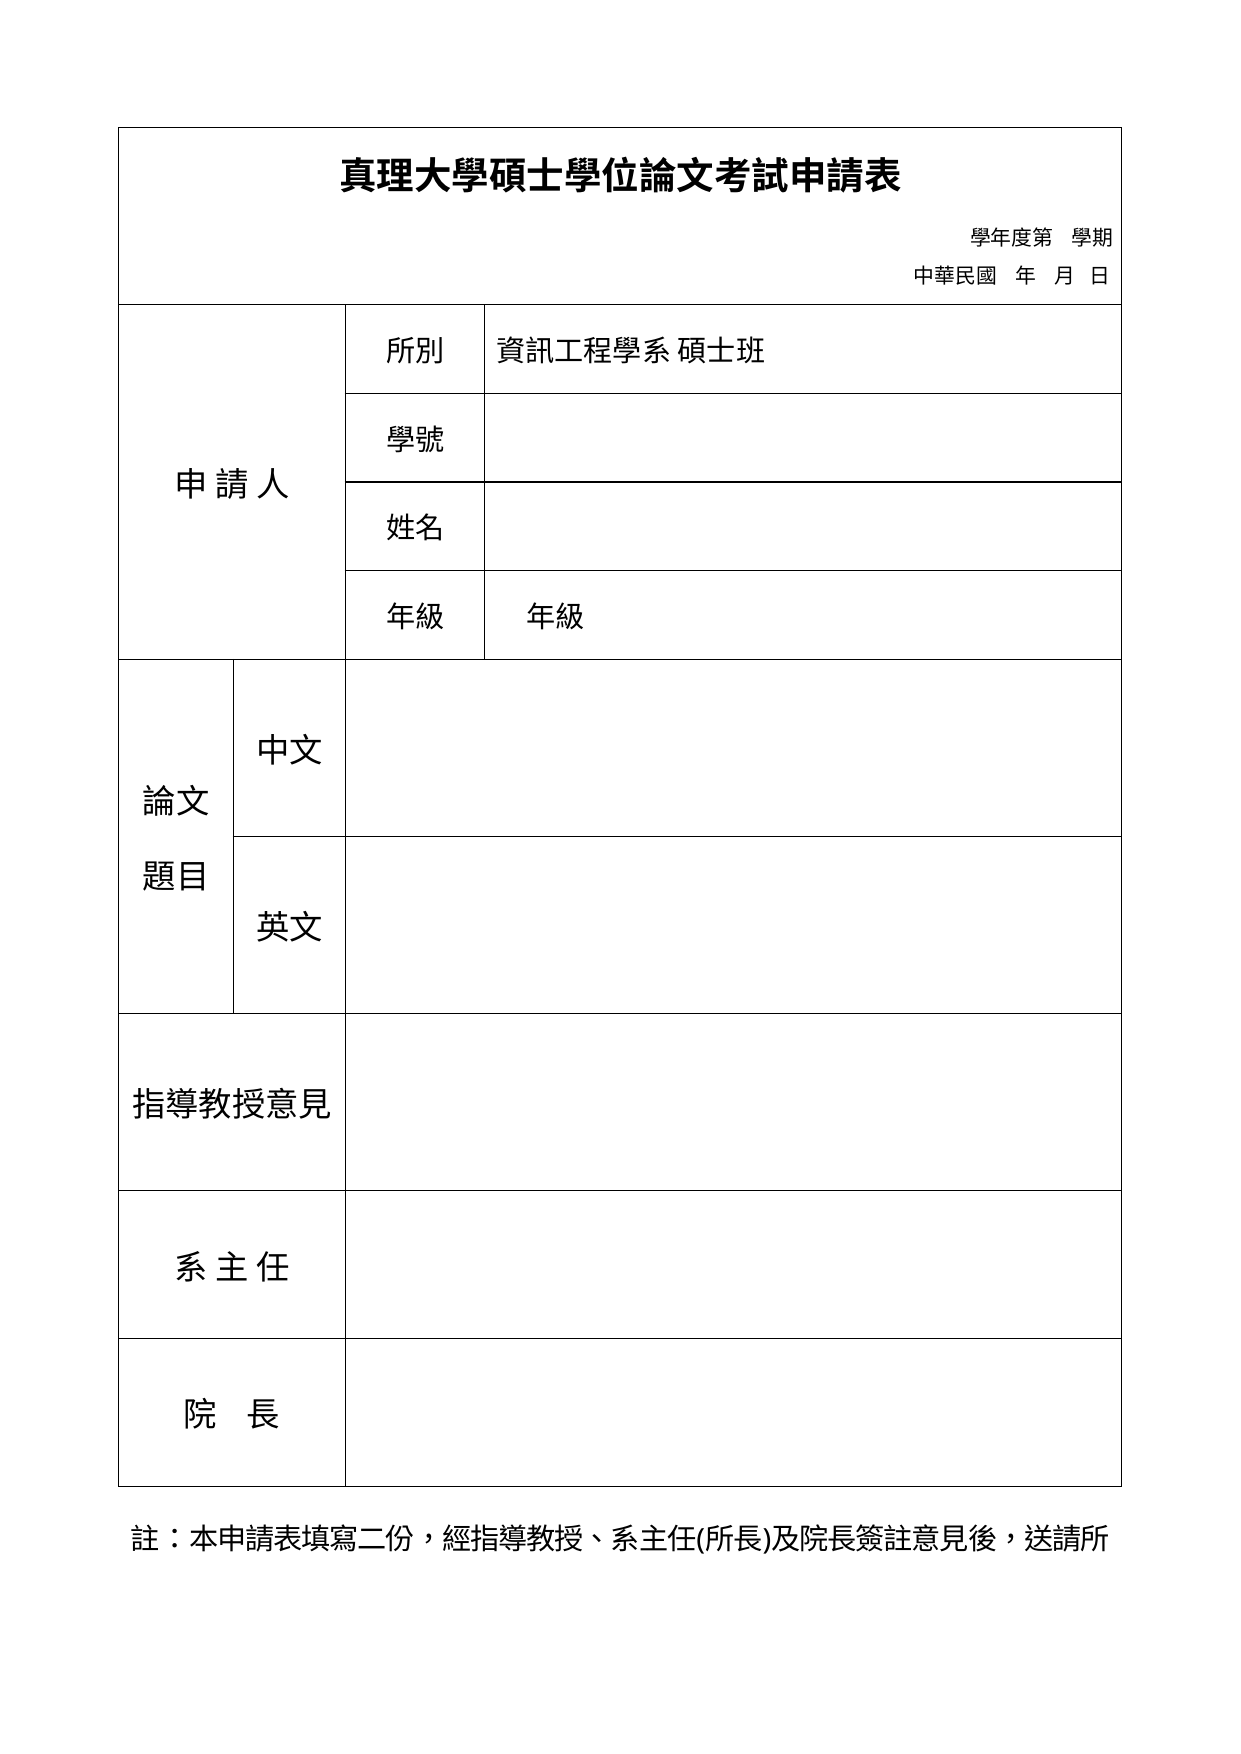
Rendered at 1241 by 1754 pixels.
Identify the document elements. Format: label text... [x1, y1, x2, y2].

table_cell 英文 [234, 837, 345, 1013]
table_cell 中文 [234, 660, 345, 836]
table_cell 所別 [346, 305, 484, 393]
table_cell [346, 837, 1121, 1013]
table_cell [485, 483, 1121, 570]
table_cell 院 長 [119, 1339, 345, 1486]
table_cell [346, 1191, 1121, 1338]
table_cell 學號 [346, 394, 484, 481]
table_cell [346, 1014, 1121, 1190]
table_cell 資訊工程學系 碩士班 [485, 305, 1121, 393]
table_cell [346, 660, 1121, 836]
table_cell 年級 [346, 571, 484, 659]
table_cell 指導教授意見 [119, 1014, 345, 1190]
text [131, 1499, 1122, 1574]
table_cell 姓名 [346, 483, 484, 570]
table_cell [346, 1339, 1121, 1486]
table_cell 申 請 人 [119, 305, 345, 659]
table_cell 論文題目 [119, 660, 233, 1013]
table_cell 年級 [485, 571, 1121, 659]
table_cell [485, 394, 1121, 481]
table_cell 系 主 任 [119, 1191, 345, 1338]
table_header 真理大學碩士學位論文考試申請表 學年度第 學期 中華民國 年 月 日 [119, 128, 1121, 304]
